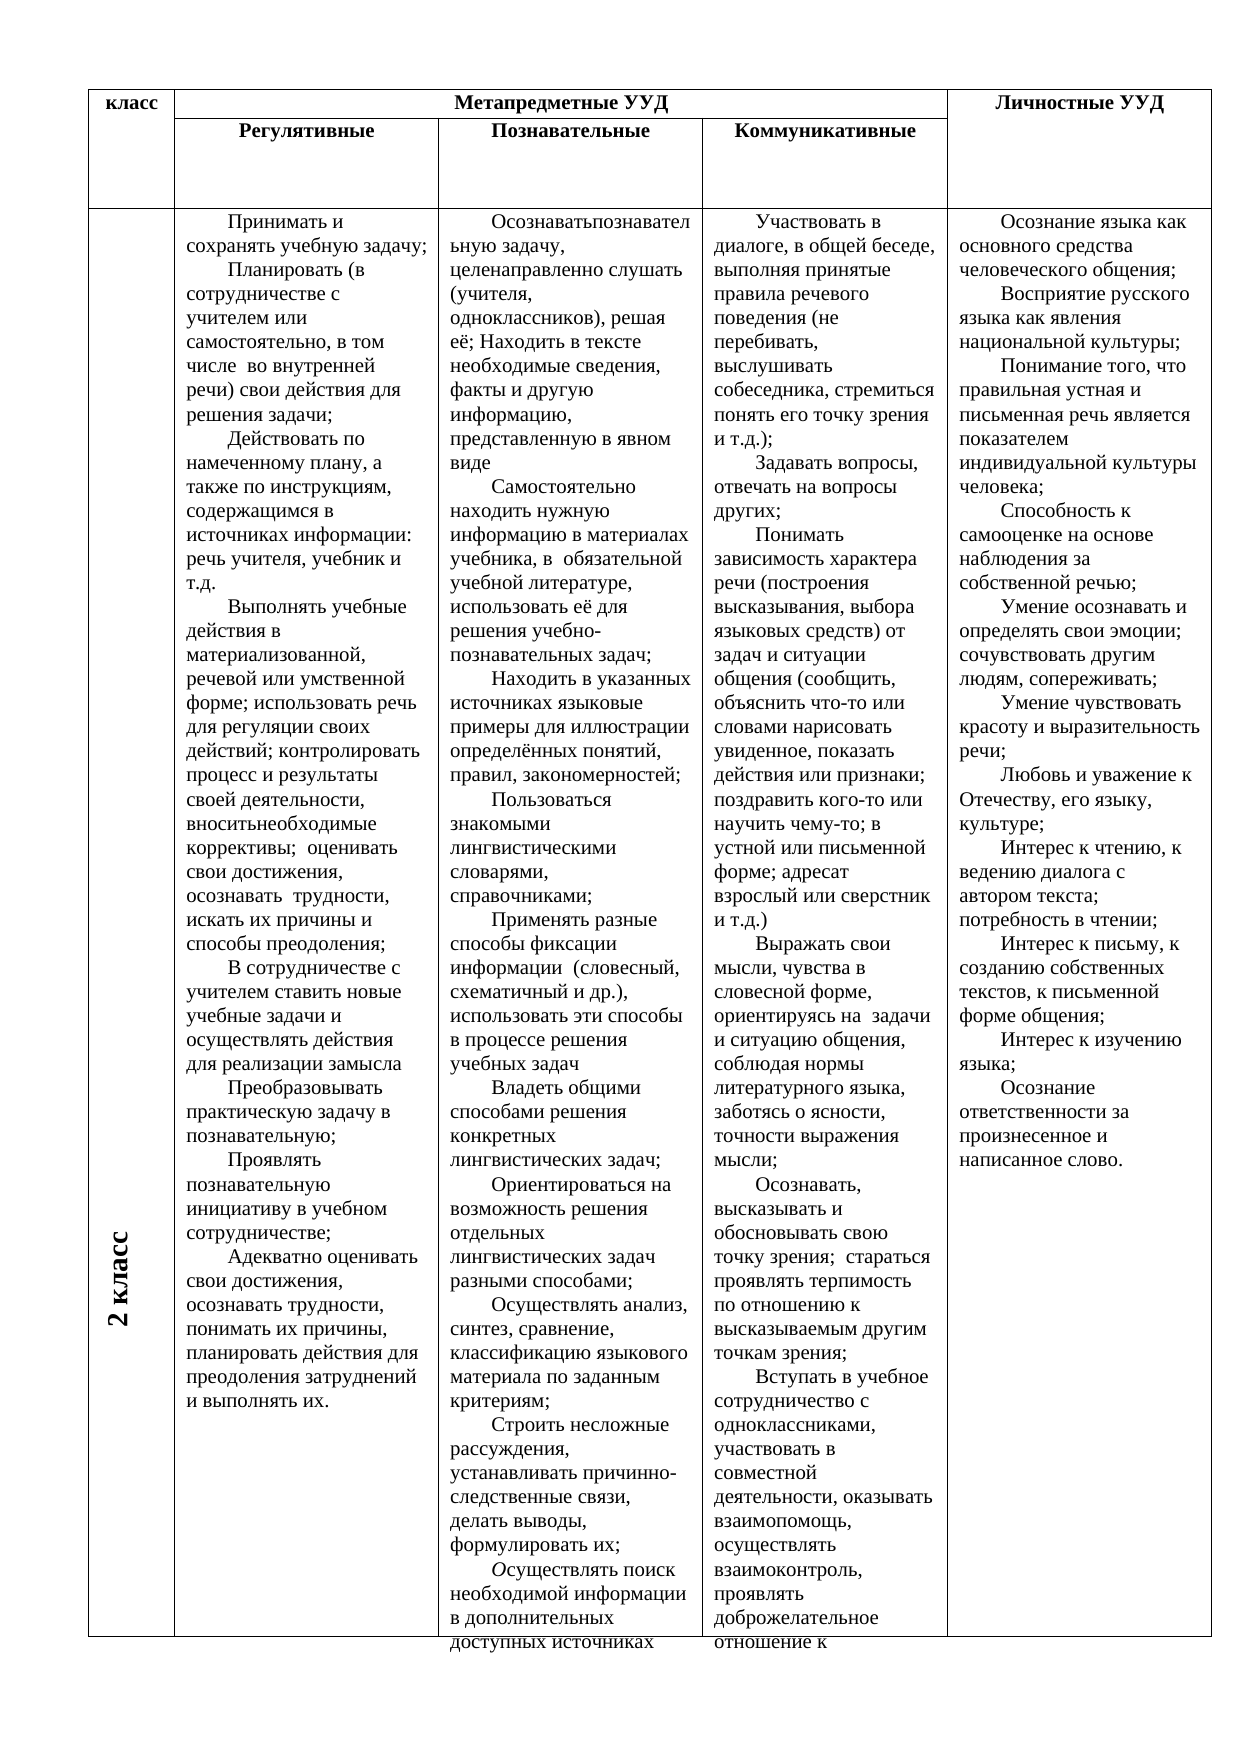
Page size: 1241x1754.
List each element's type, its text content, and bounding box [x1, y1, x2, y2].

table_cell Участвовать в диалоге, в общей беседе, выполняя принятые правила речевого поведения (не перебивать, выслушивать собеседника, стремиться понять его точку зрения и т.д.); Задавать вопросы, отвечать на вопросы других; Понимать зависимость характера речи (построения высказывания, выбора языковых средств) от задач и ситуации общения (сообщить, объяснить что-то или словами нарисовать увиденное, показать действия или признаки; поздравить кого-то или научить чему-то; в устной или письменной форме; адресат взрослый или сверстник и т.д.) Выражать свои мысли, чувства в словесной форме, ориентируясь на задачи и ситуацию общения, соблюдая нормы литературного языка, заботясь о ясности, точности выражения мысли; Осознавать, высказывать и обосновывать свою точку зрения; стараться проявлять терпимость по отношению к высказываемым другим точкам зрения; Вступать в учебное сотрудничество с одноклассниками, участвовать в совместной деятельности, оказывать взаимопомощь, осуществлять взаимоконтроль, проявлять доброжелательное отношение к партнёрам; Строить небольшие монологические высказывания с учётом ситуации общения и конкретных речевых задач, выбирая для них соответствующие языковые средства. Начинать диалог, беседу, завершать их, соблюдая правила вежливости; – оценивать мысли, советы, предложения других людей, принимать их во внимание и пытаться учитывать в своей деятельности; – инициировать совместную деятельность, распределять роли, договариваться с партнёрами о способах решения возникающих проблем; [703, 209, 947, 1636]
table_cell Осознаватьпознавательную задачу, целенаправленно слушать (учителя, одноклассников), решая её; Находить в тексте необходимые сведения, факты и другую информацию, представленную в явном виде Самостоятельно находить нужную информацию в материалах учебника, в обязательной учебной литературе, использовать её для решения учебно-познавательных задач; Находить в указанных источниках языковые примеры для иллюстрации определённых понятий, правил, закономерностей; Пользоваться знакомыми лингвистическими словарями, справочниками; Применять разные способы фиксации информации (словесный, схематичный и др.), использовать эти способы в процессе решения учебных задач Владеть общими способами решения конкретных лингвистических задач; Ориентироваться на возможность решения отдельных лингвистических задач разными способами; Осуществлять анализ, синтез, сравнение, классификацию языкового материала по заданным критериям; Строить несложные рассуждения, устанавливать причинно-следственные связи, делать выводы, формулировать их; Осуществлять поиск необходимой информации в дополнительных доступных источниках (справочниках, учебно-познавательных книгах и др.); Находить языковые примеры для иллюстрации понятий, правил, закономерностей в самостоятельно выбранных источниках; Осуществлять выбор способа решения конкретной языковой или речевой задачи; Анализировать и характеризовать языковой материал по самостоятельно определённым параметрам; [439, 209, 702, 1636]
table_cell Осознание языка как основного средства человеческого общения; Восприятие русского языка как явления национальной культуры; Понимание того, что правильная устная и письменная речь является показателем индивидуальной культуры человека; Способность к самооценке на основе наблюдения за собственной речью; Умение осознавать и определять свои эмоции; сочувствовать другим людям, сопереживать; Умение чувствовать красоту и выразительность речи; Любовь и уважение к Отечеству, его языку, культуре; Интерес к чтению, к ведению диалога с автором текста; потребность в чтении; Интерес к письму, к созданию собственных текстов, к письменной форме общения; Интерес к изучению языка; Осознание ответственности за произнесенное и написанное слово. [948, 209, 1211, 1636]
table_cell Познавательные [439, 119, 702, 208]
table_header класс [89, 90, 174, 208]
table_cell Принимать и сохранять учебную задачу; Планировать (в сотрудничестве с учителем или самостоятельно, в том числе во внутренней речи) свои действия для решения задачи; Действовать по намеченному плану, а также по инструкциям, содержащимся в источниках информации: речь учителя, учебник и т.д. Выполнять учебные действия в материализованной, речевой или умственной форме; использовать речь для регуляции своих действий; контролировать процесс и результаты своей деятельности, вноситьнеобходимые коррективы; оценивать свои достижения, осознавать трудности, искать их причины и способы преодоления; В сотрудничестве с учителем ставить новые учебные задачи и осуществлять действия для реализации замысла Преобразовывать практическую задачу в познавательную; Проявлять познавательную инициативу в учебном сотрудничестве; Адекватно оценивать свои достижения, осознавать трудности, понимать их причины, планировать действия для преодоления затруднений и выполнять их. [175, 209, 438, 1636]
table_header Личностные УУД [948, 90, 1211, 208]
table_cell Регулятивные [175, 119, 438, 208]
table_header Метапредметные УУД [175, 90, 947, 117]
table_cell 2 класс [89, 209, 174, 1636]
table_cell Коммуникативные [703, 119, 947, 208]
